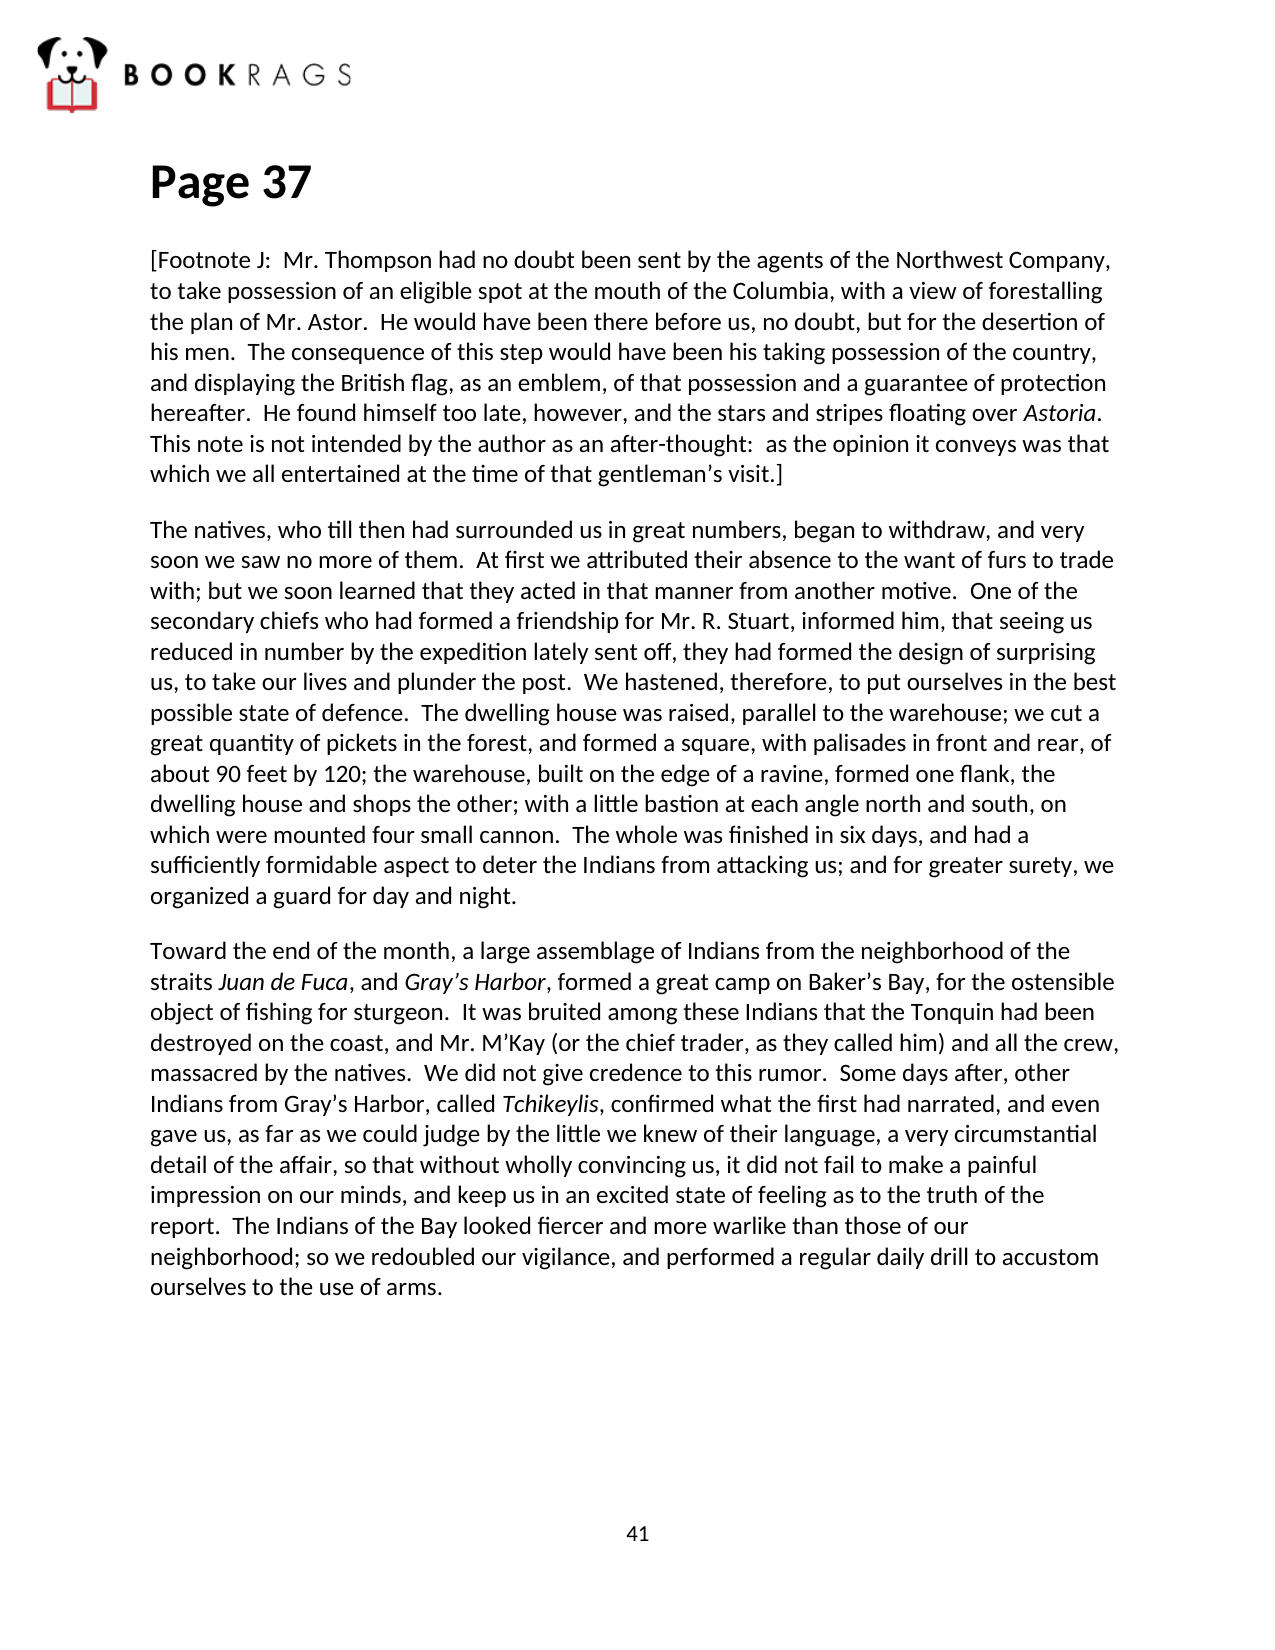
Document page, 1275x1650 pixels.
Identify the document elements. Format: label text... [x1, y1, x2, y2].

text Page 37 [150, 150, 1125, 211]
text [Footnote J: Mr. Thompson had no doubt been sent by the agents of the Northwest Company, to take possession of an eligible spot at the mouth of the Columbia, with a view of forestalling the plan of Mr. Astor. He would have been there before us, no doubt, but for the desertion of his men. The consequence of this step would have been his taking possession of the country, and displaying the British flag, as an emblem, of that possession and a guarantee of protection hereafter. He found himself too late, however, and the stars and stripes floating over Astoria. This note is not intended by the author as an after-thought: as the opinion it conveys was that which we all entertained at the time of that gentleman’s visit.] [150, 244, 1125, 489]
picture [37, 37, 351, 113]
text The natives, who till then had surrounded us in great numbers, began to withdraw, and very soon we saw no more of them. At first we attributed their absence to the want of furs to trade with; but we soon learned that they acted in that manner from another motive. One of the secondary chiefs who had formed a friendship for Mr. R. Stuart, informed him, that seeing us reduced in number by the expedition lately sent off, they had formed the design of surprising us, to take our lives and plunder the post. We hastened, therefore, to put ourselves in the best possible state of defence. The dwelling house was raised, parallel to the warehouse; we cut a great quantity of pickets in the forest, and formed a square, with palisades in front and rear, of about 90 feet by 120; the warehouse, built on the edge of a ravine, formed one flank, the dwelling house and shops the other; with a little bastion at each angle north and south, on which were mounted four small cannon. The whole was finished in six days, and had a sufficiently formidable aspect to deter the Indians from attacking us; and for greater surety, we organized a guard for day and night. [150, 514, 1125, 911]
text Toward the end of the month, a large assemblage of Indians from the neighborhood of the straits Juan de Fuca, and Gray’s Harbor, formed a great camp on Baker’s Bay, for the ostensible object of fishing for sturgeon. It was bruited among these Indians that the Tonquin had been destroyed on the coast, and Mr. M’Kay (or the chief trader, as they called him) and all the crew, massacred by the natives. We did not give credence to this rumor. Some days after, other Indians from Gray’s Harbor, called Tchikeylis, confirmed what the first had narrated, and even gave us, as far as we could judge by the little we knew of their language, a very circumstantial detail of the affair, so that without wholly convincing us, it did not fail to make a painful impression on our minds, and keep us in an excited state of feeling as to the truth of the report. The Indians of the Bay looked fiercer and more warlike than those of our neighborhood; so we redoubled our vigilance, and performed a regular daily drill to accustom ourselves to the use of arms. [150, 936, 1125, 1302]
